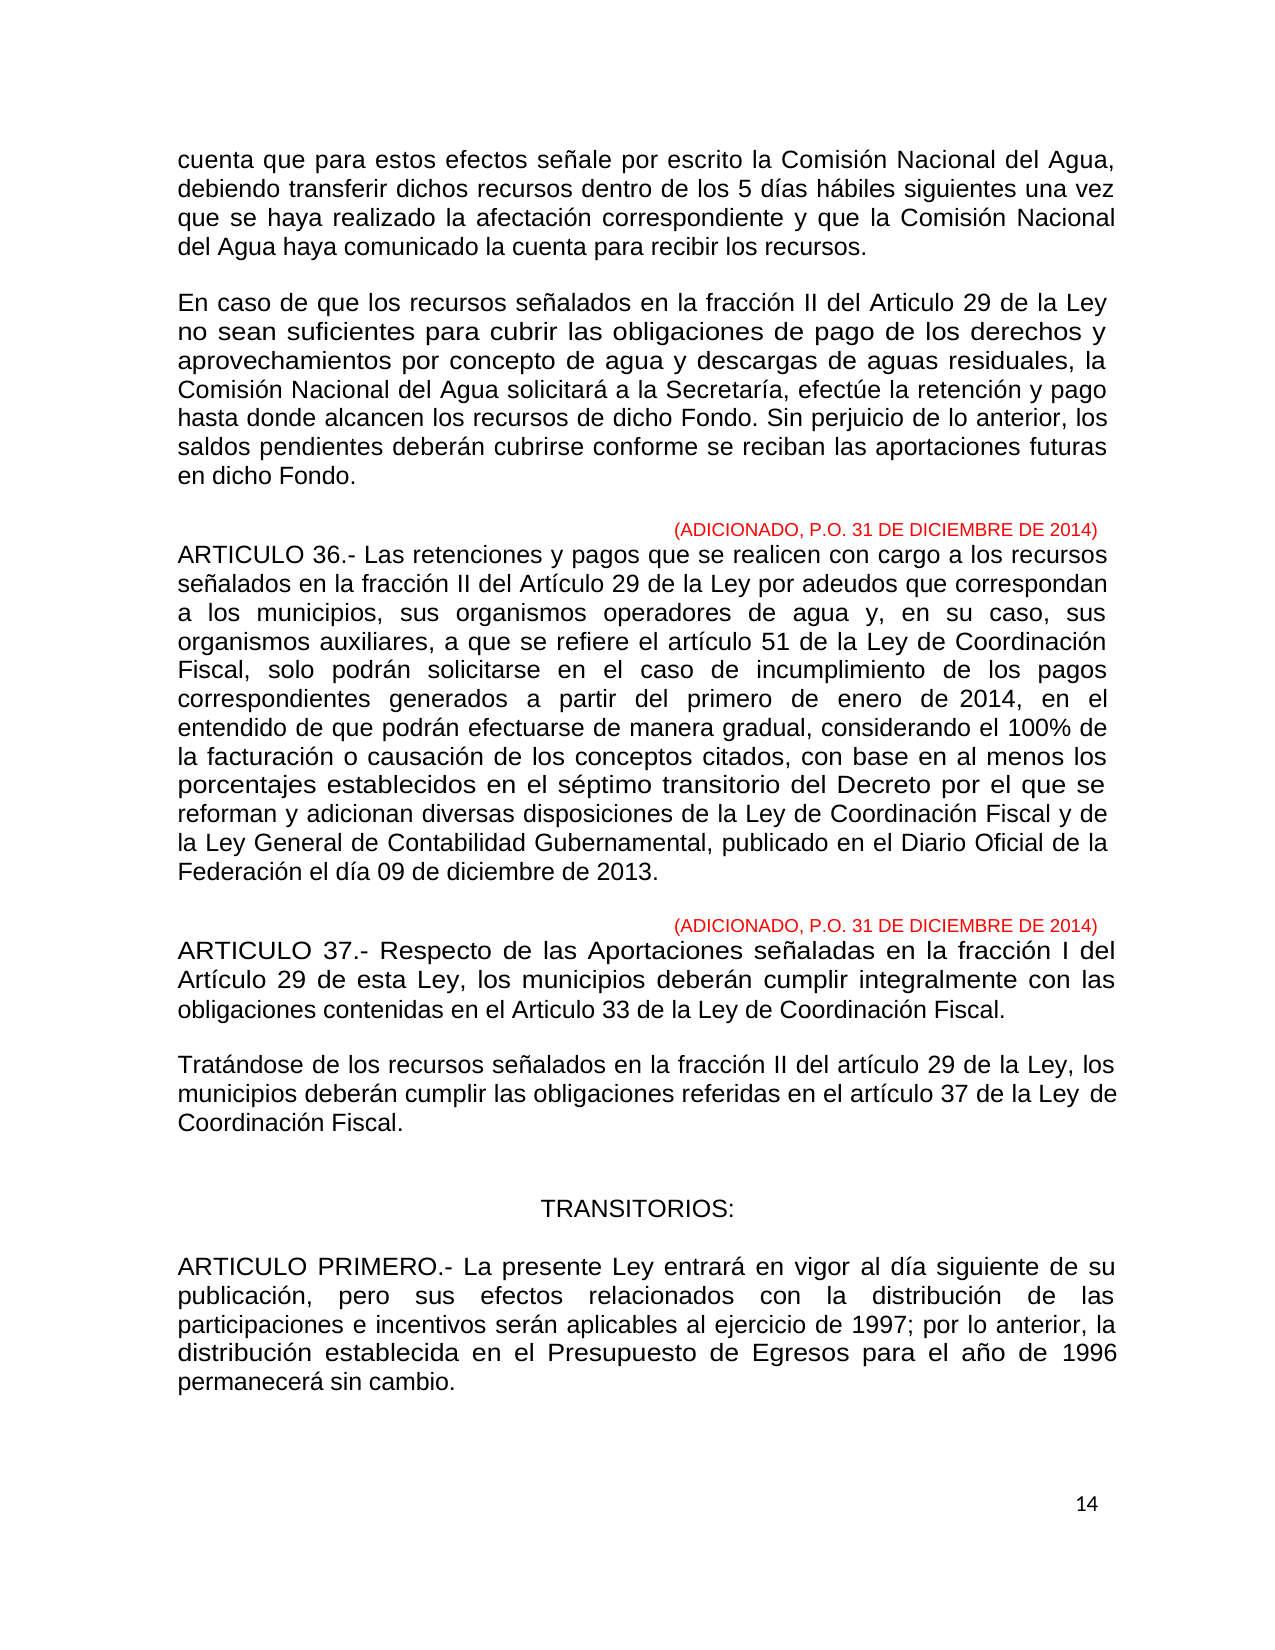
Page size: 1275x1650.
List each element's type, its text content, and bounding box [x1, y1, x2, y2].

text ARTICULO 36.- Las retenciones y pagos que se realicen con cargo a los recursos señalados en la fracción II del Artículo 29 de la Ley por adeudos que correspondan a los municipios, sus organismos operadores de agua y, en su caso, sus organismos auxiliares, a que se refiere el artículo 51 de la Ley de Coordinación Fiscal, solo podrán solicitarse en el caso de incumplimiento de los pagos correspondientes generados a partir del primero de enero de 2014, en el entendido de que podrán efectuarse de manera gradual, considerando el 100% de la facturación o causación de los conceptos citados, con base en al menos los porcentajes establecidos en el séptimo transitorio del Decreto por el que se reforman y adicionan diversas disposiciones de la Ley de Coordinación Fiscal y de la Ley General de Contabilidad Gubernamental, publicado en el Diario Oficial de la Federación el día 09 de diciembre de 2013. [177, 541, 1118, 886]
text En caso de que los recursos señalados en la fracción II del Articulo 29 de la Ley no sean suficientes para cubrir las obligaciones de pago de los derechos y aprovechamientos por concepto de agua y descargas de aguas residuales, la Comisión Nacional del Agua solicitará a la Secretaría, efectúe la retención y pago hasta donde alcancen los recursos de dicho Fondo. Sin perjuicio de lo anterior, los saldos pendientes deberán cubrirse conforme se reciban las aportaciones futuras en dicho Fondo. [177, 289, 1118, 490]
text ARTICULO 37.- Respecto de las Aportaciones señaladas en la fracción I del Artículo 29 de esta Ley, los municipios deberán cumplir integralmente con las obligaciones contenidas en el Articulo 33 de la Ley de Coordinación Fiscal. [177, 936, 1117, 1024]
text (ADICIONADO, P.O. 31 DE DICIEMBRE DE 2014) [674, 915, 1275, 936]
text cuenta que para estos efectos señale por escrito la Comisión Nacional del Agua, debiendo transferir dichos recursos dentro de los 5 días hábiles siguientes una vez que se haya realizado la afectación correspondiente y que la Comisión Nacional del Agua haya comunicado la cuenta para recibir los recursos. [177, 145, 1117, 261]
text Tratándose de los recursos señalados en la fracción II del artículo 29 de la Ley, los municipios deberán cumplir las obligaciones referidas en el artículo 37 de la Ley de Coordinación Fiscal. [177, 1050, 1117, 1138]
text 14 [1075, 1490, 1275, 1517]
text TRANSITORIOS: [540, 1194, 1275, 1223]
text (ADICIONADO, P.O. 31 DE DICIEMBRE DE 2014) [674, 519, 1275, 541]
text ARTICULO PRIMERO.- La presente Ley entrará en vigor al día siguiente de su publicación, pero sus efectos relacionados con la distribución de las participaciones e incentivos serán aplicables al ejercicio de 1997; por lo anterior, la distribución establecida en el Presupuesto de Egresos para el año de 1996 permanecerá sin cambio. [177, 1253, 1117, 1396]
